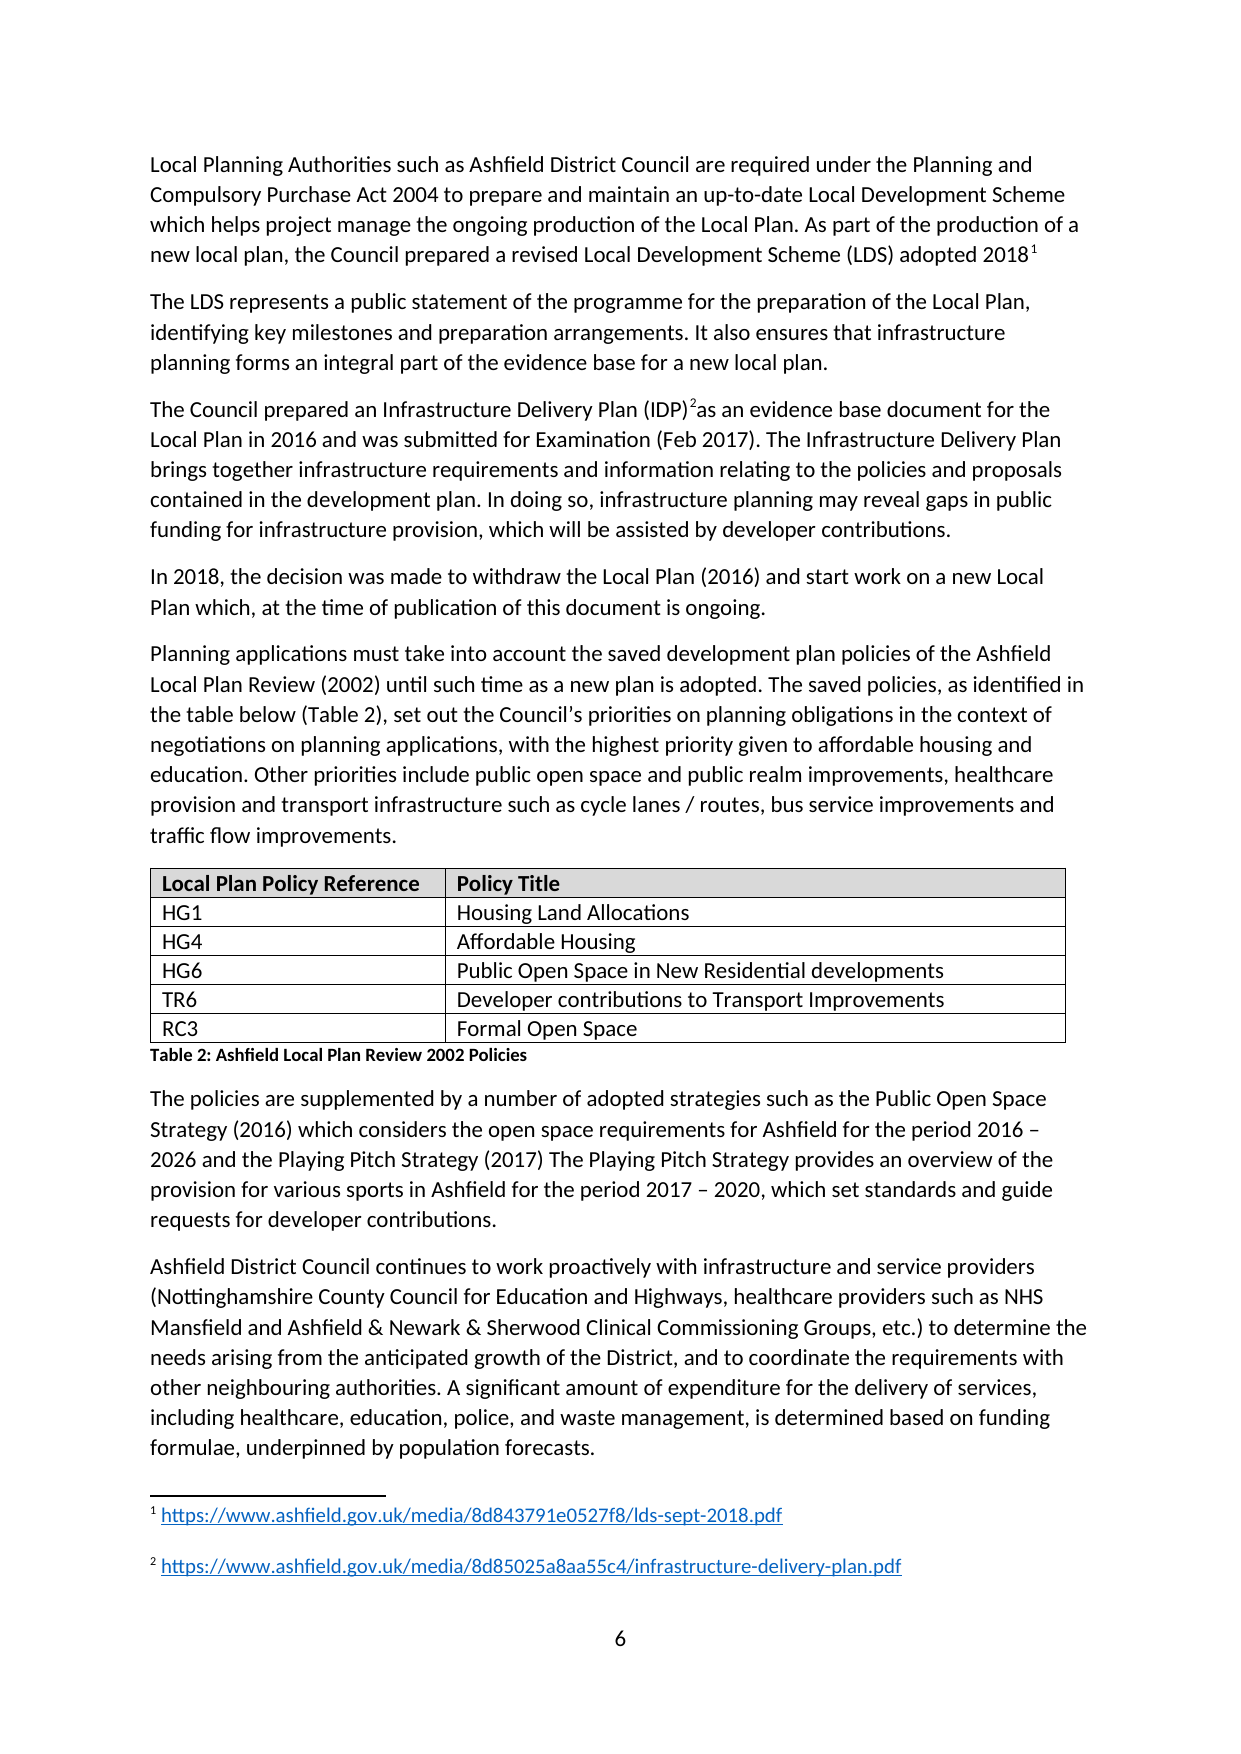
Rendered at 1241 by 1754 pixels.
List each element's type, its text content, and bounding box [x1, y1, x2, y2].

table_cell HG6 [151, 956, 445, 984]
table_cell Formal Open Space [446, 1014, 1065, 1042]
table_cell Housing Land Allocations [446, 898, 1065, 926]
table_cell Affordable Housing [446, 927, 1065, 955]
text Local Planning Authorities such as Ashfield District Council are required under the Planning and Compulsory Purchase Act 2004 to prepare and maintain an up-to-date Local Development Scheme which helps project manage the ongoing production of the Local Plan. As part of the production of a new local plan, the Council prepared a revised Local Development Scheme (LDS) adopted 2018 [150, 150, 1090, 269]
table_cell Developer contributions to Transport Improvements [446, 985, 1065, 1013]
text Planning applications must take into account the saved development plan policies of the Ashfield Local Plan Review (2002) until such time as a new plan is adopted. The saved policies, as identified in the table below (Table 2), set out the Council’s priorities on planning obligations in the context of negotiations on planning applications, with the highest priority given to affordable housing and education. Other priorities include public open space and public realm improvements, healthcare provision and transport infrastructure such as cycle lanes / routes, bus service improvements and traffic flow improvements. [150, 639, 1090, 849]
text The policies are supplemented by a number of adopted strategies such as the Public Open Space Strategy (2016) which considers the open space requirements for Ashfield for the period 2016 – 2026 and the Playing Pitch Strategy (2017) The Playing Pitch Strategy provides an overview of the provision for various sports in Ashfield for the period 2017 – 2020, which set standards and guide requests for developer contributions. [150, 1084, 1090, 1233]
table_cell TR6 [151, 985, 445, 1013]
table_cell HG4 [151, 927, 445, 955]
text Ashfield District Council continues to work proactively with infrastructure and service providers (Nottinghamshire County Council for Education and Highways, healthcare providers such as NHS Mansfield and Ashfield & Newark & Sherwood Clinical Commissioning Groups, etc.) to determine the needs arising from the anticipated growth of the District, and to coordinate the requirements with other neighbouring authorities. A significant amount of expenditure for the delivery of services, including healthcare, education, police, and waste management, is determined based on funding formulae, underpinned by population forecasts. [150, 1252, 1090, 1461]
text The Council prepared an Infrastructure Delivery Plan (IDP)as an evidence base document for the Local Plan in 2016 and was submitted for Examination (Feb 2017). The Infrastructure Delivery Plan brings together infrastructure requirements and information relating to the policies and proposals contained in the development plan. In doing so, infrastructure planning may reveal gaps in public funding for infrastructure provision, which will be assisted by developer contributions. [150, 395, 1090, 544]
table_cell Public Open Space in New Residential developments [446, 956, 1065, 984]
table_header Policy Title [446, 869, 1065, 897]
table_cell RC3 [151, 1014, 445, 1042]
table_header Local Plan Policy Reference [151, 869, 445, 897]
text Table 2: Ashfield Local Plan Review 2002 Policies [150, 1043, 1090, 1066]
text The LDS represents a public statement of the programme for the preparation of the Local Plan, identifying key milestones and preparation arrangements. It also ensures that infrastructure planning forms an integral part of the evidence base for a new local plan. [150, 287, 1090, 376]
table_cell HG1 [151, 898, 445, 926]
text In 2018, the decision was made to withdraw the Local Plan (2016) and start work on a new Local Plan which, at the time of publication of this document is ongoing. [150, 562, 1090, 621]
